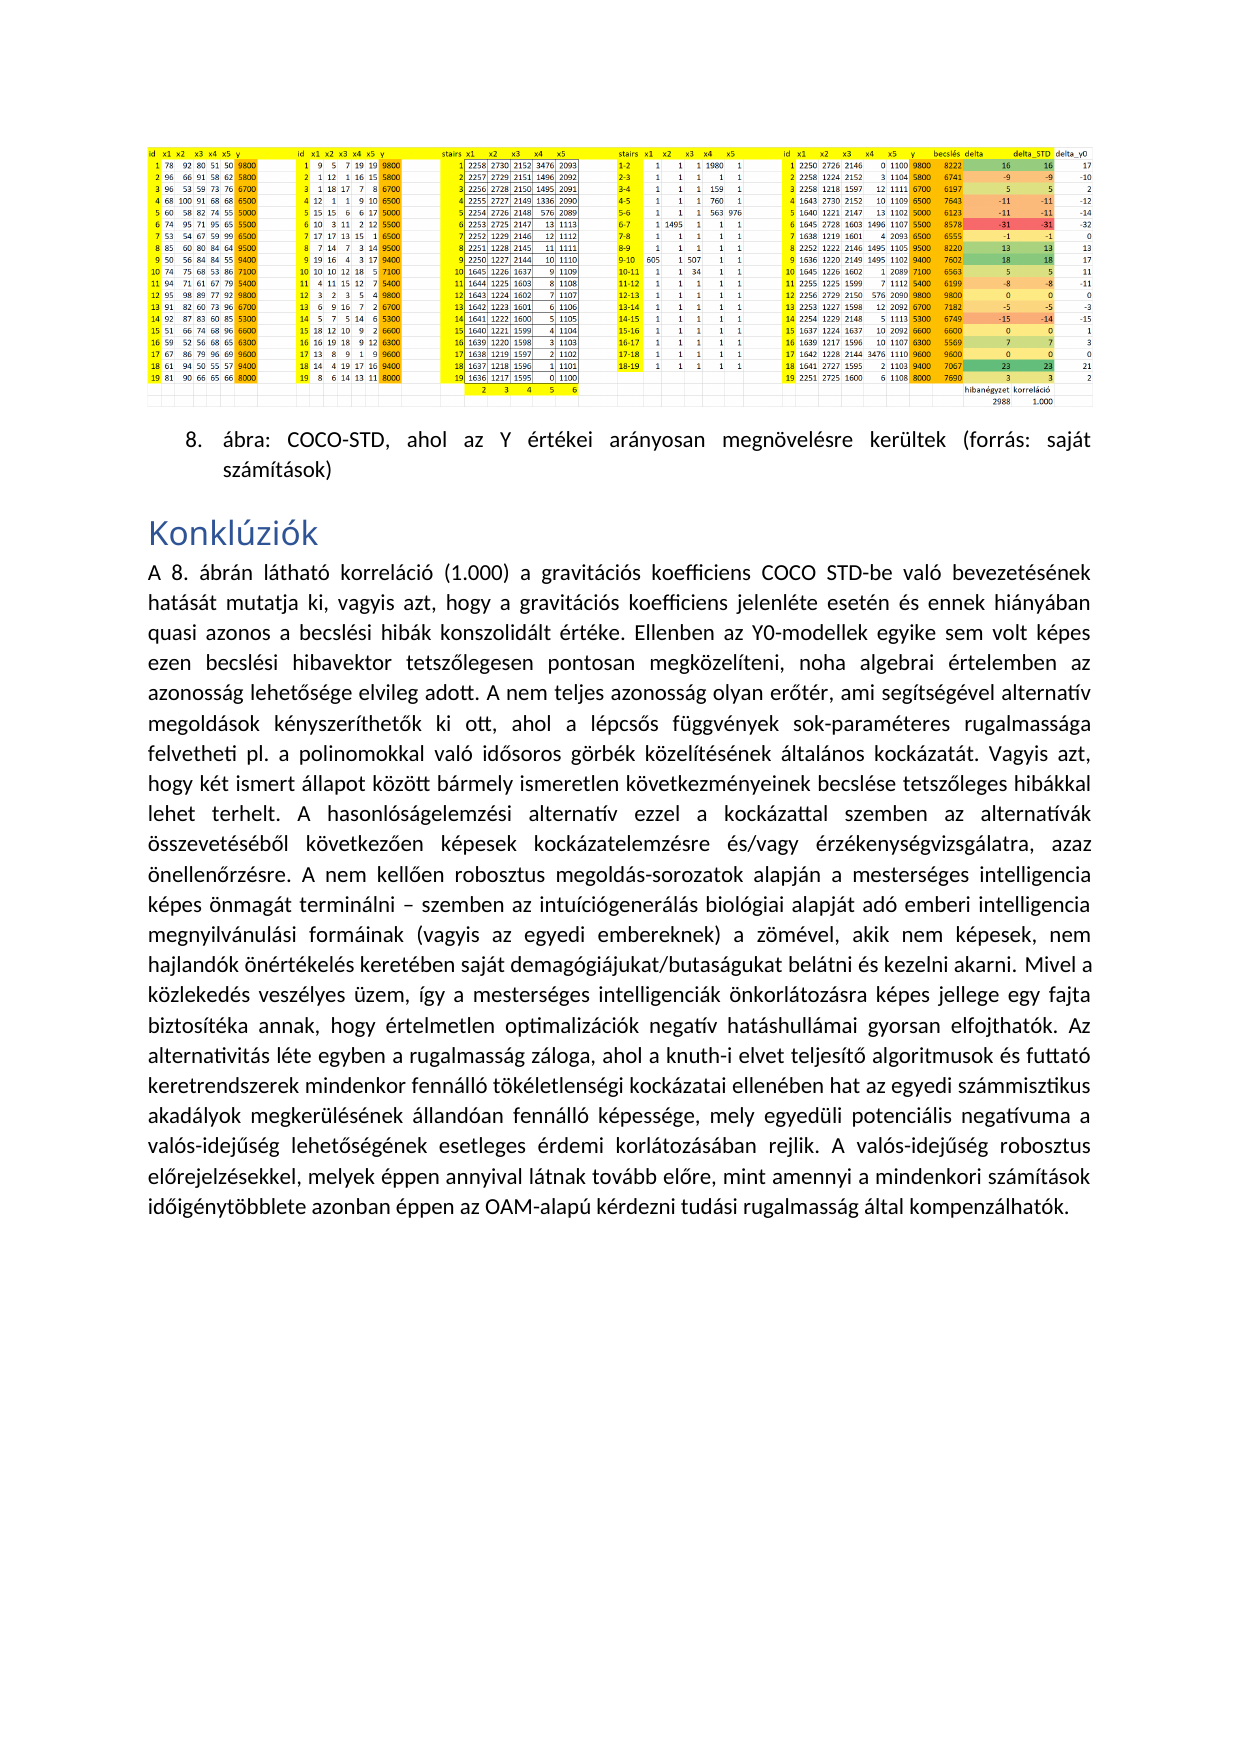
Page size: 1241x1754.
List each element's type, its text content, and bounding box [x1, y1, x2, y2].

picture [147, 147, 1093, 407]
text A 8. ábrán látható korreláció (1.000) a gravitációs koefficiens COCO STD-be való bevezetésének hatását mutatja ki, vagyis azt, hogy a gravitációs koefficiens jelenléte esetén és ennek hiányában quasi azonos a becslési hibák konszolidált értéke. Ellenben az Y0-modellek egyike sem volt képes ezen becslési hibavektor tetszőlegesen pontosan megközelíteni, noha algebrai értelemben az azonosság lehetősége elvileg adott. A nem teljes azonosság olyan erőtér, ami segítségével alternatív megoldások kényszeríthetők ki ott, ahol a lépcsős függvények sok-paraméteres rugalmassága felvetheti pl. a polinomokkal való idősoros görbék közelítésének általános kockázatát. Vagyis azt, hogy két ismert állapot között bármely ismeretlen következményeinek becslése tetszőleges hibákkal lehet terhelt. A hasonlóságelemzési alternatív ezzel a kockázattal szemben az alternatívák összevetéséből következően képesek kockázatelemzésre és/vagy érzékenységvizsgálatra, azaz önellenőrzésre. A nem kellően robosztus megoldás-sorozatok alapján a mesterséges intelligencia képes önmagát terminálni – szemben az intuíciógenerálás biológiai alapját adó emberi intelligencia megnyilvánulási formáinak (vagyis az egyedi embereknek) a zömével, akik nem képesek, nem hajlandók önértékelés keretében saját demagógiájukat/butaságukat belátni és kezelni akarni. Mivel a közlekedés veszélyes üzem, így a mesterséges intelligenciák önkorlátozásra képes jellege egy fajta biztosítéka annak, hogy értelmetlen optimalizációk negatív hatáshullámai gyorsan elfojthatók. Az alternativitás léte egyben a rugalmasság záloga, ahol a knuth-i elvet teljesítő algoritmusok és futtató keretrendszerek mindenkor fennálló tökéletlenségi kockázatai ellenében hat az egyedi számmisztikus akadályok megkerülésének állandóan fennálló képessége, mely egyedüli potenciális negatívuma a valós-idejűség lehetőségének esetleges érdemi korlátozásában rejlik. A valós-idejűség robosztus előrejelzésekkel, melyek éppen annyival látnak tovább előre, mint amennyi a mindenkori számítások időigénytöbblete azonban éppen az OAM-alapú kérdezni tudási rugalmasság által kompenzálhatók. [148, 558, 1093, 1220]
subtitle Konklúziók [148, 509, 1093, 555]
list ábra: COCO-STD, ahol az Y értékei arányosan megnövelésre kerültek (forrás: saját számítások) [185, 425, 1093, 483]
